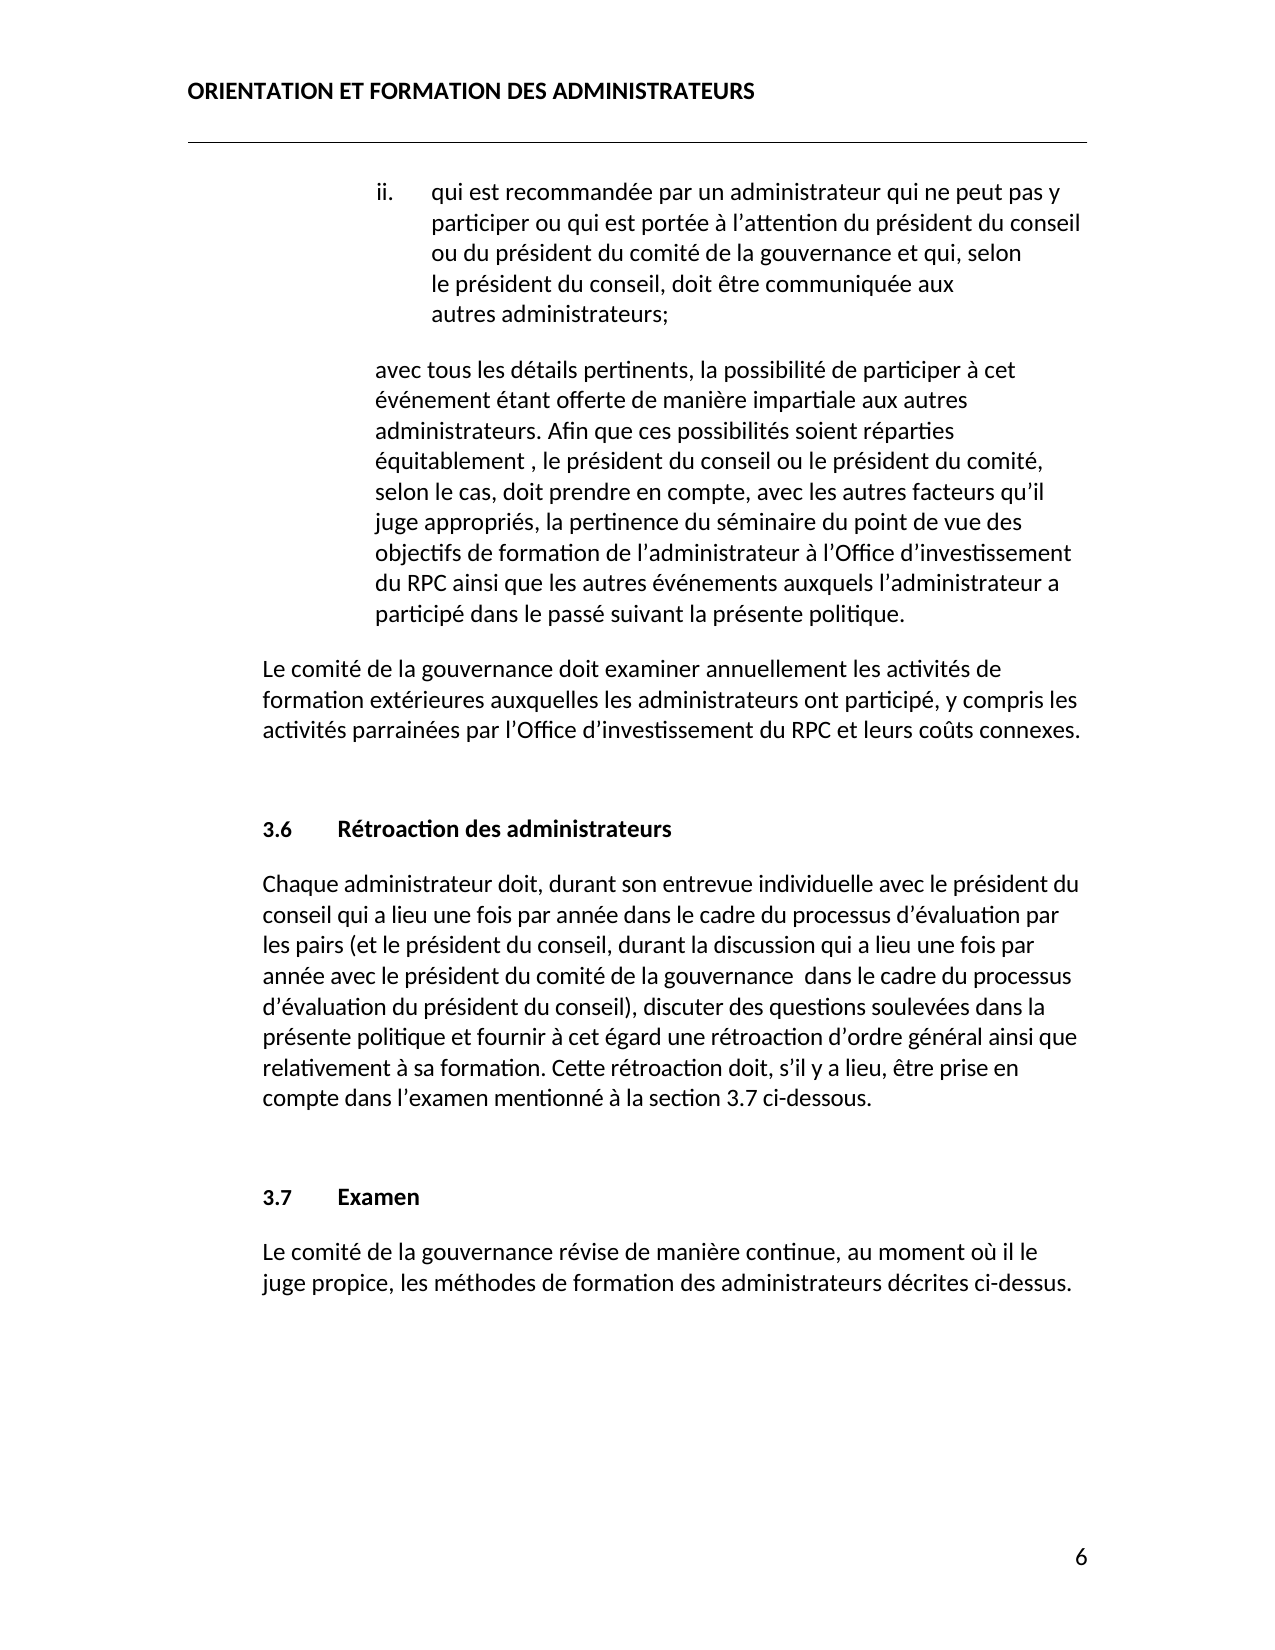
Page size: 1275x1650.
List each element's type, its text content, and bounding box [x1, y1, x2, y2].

text avec tous les détails pertinents, la possibilité de participer à cet événement étant offerte de manière impartiale aux autres administrateurs. Afin que ces possibilités soient réparties équitablement , le président du conseil ou le président du comité, selon le cas, doit prendre en compte, avec les autres facteurs qu’il juge appropriés, la pertinence du séminaire du point de vue des objectifs de formation de l’administrateur à l’Office d’investissement du RPC ainsi que les autres événements auxquels l’administrateur a participé dans le passé suivant la présente politique. [375, 354, 1087, 628]
subtitle Examen [262, 1181, 1087, 1211]
subtitle Rétroaction des administrateurs [262, 813, 1087, 844]
text Le comité de la gouvernance doit examiner annuellement les activités de formation extérieures auxquelles les administrateurs ont participé, y compris les activités parrainées par l’Office d’investissement du RPC et leurs coûts connexes. [262, 653, 1087, 745]
list qui est recommandée par un administrateur qui ne peut pas y participer ou qui est portée à l’attention du président du conseil ou du président du comité de la gouvernance et qui, selon le président du conseil, doit être communiquée aux autres administrateurs; [394, 176, 1087, 329]
text Chaque administrateur doit, durant son entrevue individuelle avec le président du conseil qui a lieu une fois par année dans le cadre du processus d’évaluation par les pairs (et le président du conseil, durant la discussion qui a lieu une fois par année avec le président du comité de la gouvernance dans le cadre du processus d’évaluation du président du conseil), discuter des questions soulevées dans la présente politique et fournir à cet égard une rétroaction d’ordre général ainsi que relativement à sa formation. Cette rétroaction doit, s’il y a lieu, être prise en compte dans l’examen mentionné à la section 3.7 ci-dessous. [262, 869, 1087, 1113]
text Le comité de la gouvernance révise de manière continue, au moment où il le juge propice, les méthodes de formation des administrateurs décrites ci-dessus. [262, 1236, 1087, 1297]
